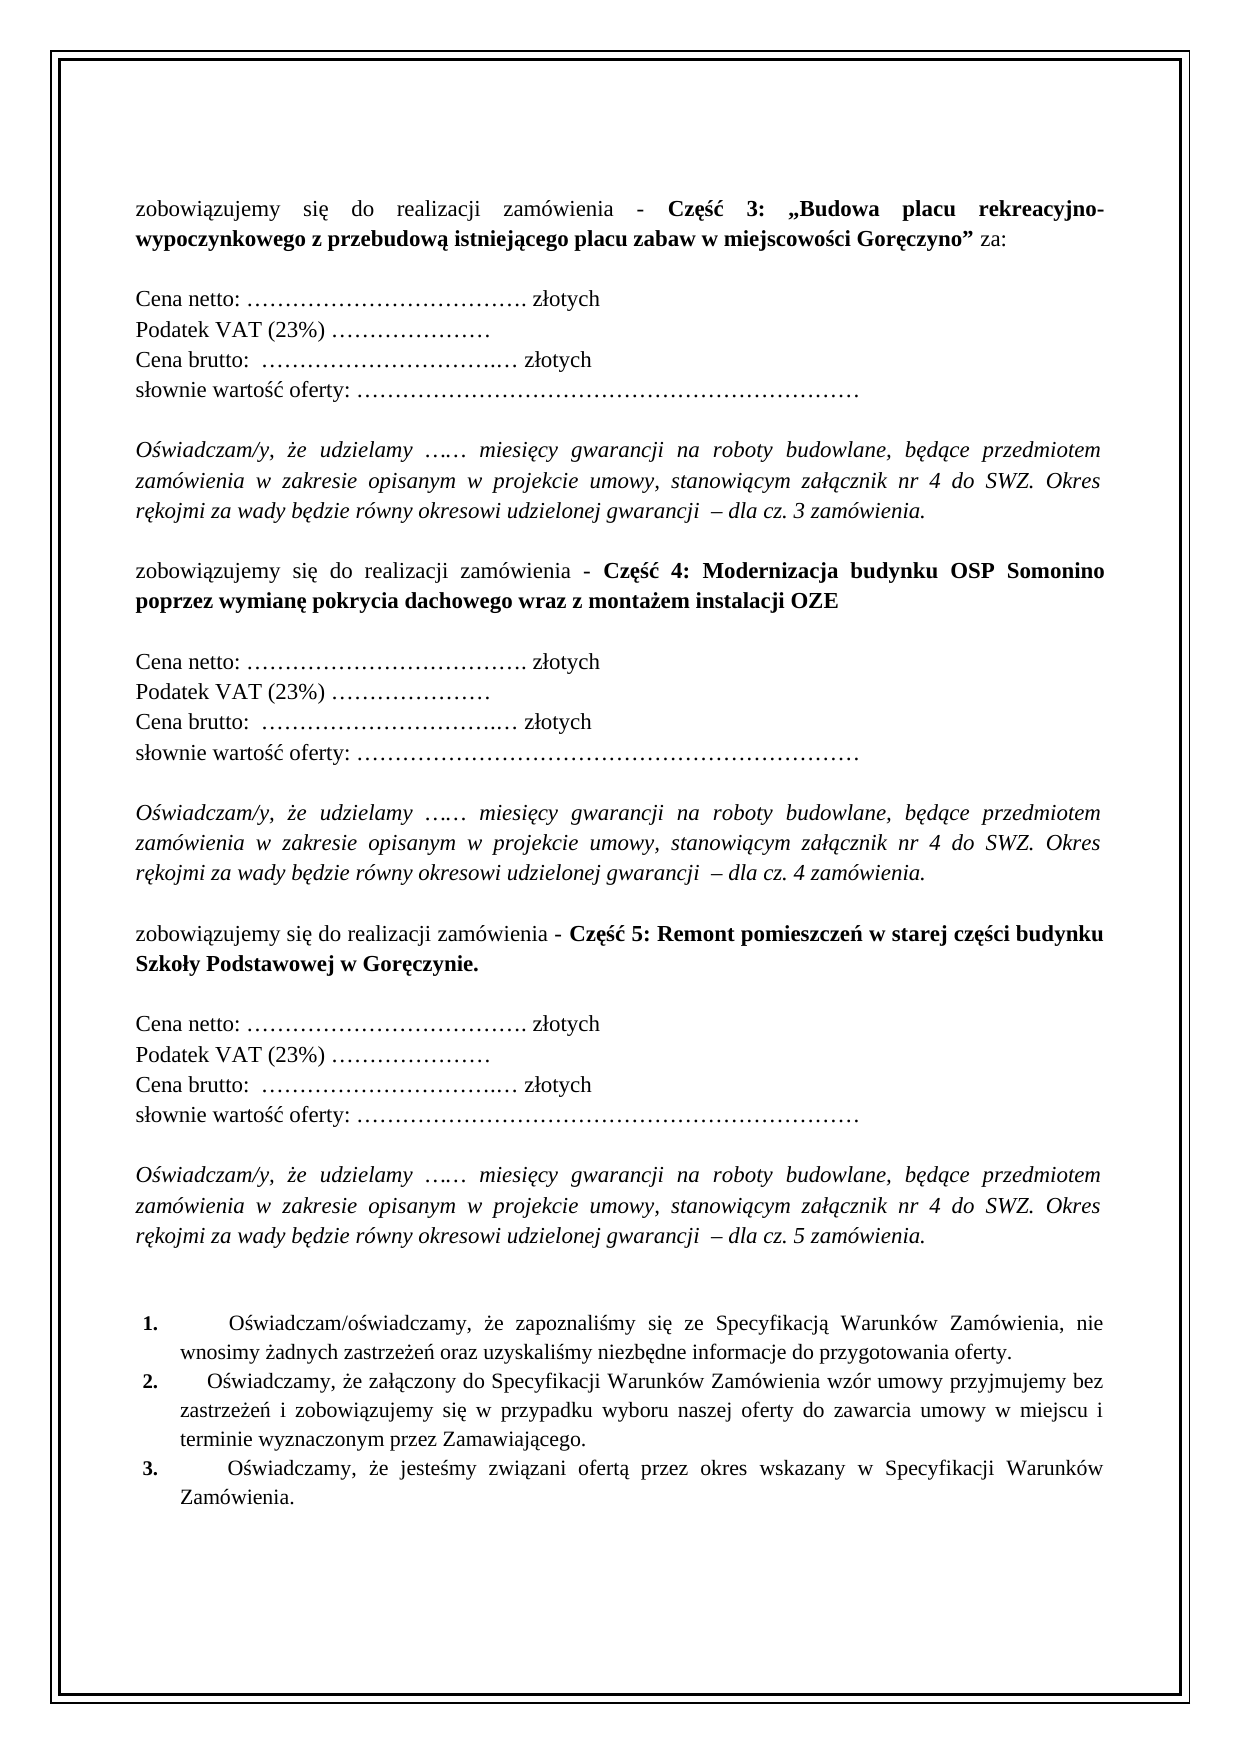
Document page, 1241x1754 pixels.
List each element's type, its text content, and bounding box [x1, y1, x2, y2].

text Podatek VAT (23%) ………………… [135, 1041, 1105, 1067]
text Podatek VAT (23%) ………………… [135, 678, 1105, 704]
text słownie wartość oferty: ………………………………………………………… [135, 738, 1105, 765]
text Cena netto: ………………………………. złotych [135, 1010, 1105, 1037]
text Oświadczam/y, że udzielamy …… miesięcy gwarancji na roboty budowlane, będące przedmiotem zamówienia w zakresie opisanym w projekcie umowy, stanowiącym załącznik nr 4 do SWZ. Okres rękojmi za wady będzie równy okresowi udzielonej gwarancji – dla cz. 5 zamówienia. [135, 1161, 1105, 1248]
list Oświadczam/oświadczamy, że zapoznaliśmy się ze Specyfikacją Warunków Zamówienia, nie wnosimy żadnych zastrzeżeń oraz uzyskaliśmy niezbędne informacje do przygotowania oferty. [142, 1310, 1105, 1364]
text Oświadczam/y, że udzielamy …… miesięcy gwarancji na roboty budowlane, będące przedmiotem zamówienia w zakresie opisanym w projekcie umowy, stanowiącym załącznik nr 4 do SWZ. Okres rękojmi za wady będzie równy okresowi udzielonej gwarancji – dla cz. 3 zamówienia. [135, 436, 1105, 523]
text Podatek VAT (23%) ………………… [135, 316, 1105, 342]
text Cena brutto: ………………………….… złotych [135, 346, 1105, 372]
text Cena netto: ………………………………. złotych [135, 648, 1105, 674]
text słownie wartość oferty: ………………………………………………………… [135, 1101, 1105, 1127]
text Cena netto: ………………………………. złotych [135, 285, 1105, 312]
text zobowiązujemy się do realizacji zamówienia - Część 5: Remont pomieszczeń w starej części budynku Szkoły Podstawowej w Goręczynie. [135, 920, 1105, 976]
text zobowiązujemy się do realizacji zamówienia - Część 4: Modernizacja budynku OSP Somonino poprzez wymianę pokrycia dachowego wraz z montażem instalacji OZE [135, 557, 1105, 614]
text Cena brutto: ………………………….… złotych [135, 1071, 1105, 1097]
list Oświadczamy, że załączony do Specyfikacji Warunków Zamówienia wzór umowy przyjmujemy bez zastrzeżeń i zobowiązujemy się w przypadku wyboru naszej oferty do zawarcia umowy w miejscu i terminie wyznaczonym przez Zamawiającego. [142, 1368, 1105, 1451]
list Oświadczamy, że jesteśmy związani ofertą przez okres wskazany w Specyfikacji Warunków Zamówienia. [142, 1455, 1105, 1509]
text zobowiązujemy się do realizacji zamówienia - Część 3: „Budowa placu rekreacyjno-wypoczynkowego z przebudową istniejącego placu zabaw w miejscowości Goręczyno” za: [135, 195, 1105, 251]
text Cena brutto: ………………………….… złotych [135, 708, 1105, 735]
text Oświadczam/y, że udzielamy …… miesięcy gwarancji na roboty budowlane, będące przedmiotem zamówienia w zakresie opisanym w projekcie umowy, stanowiącym załącznik nr 4 do SWZ. Okres rękojmi za wady będzie równy okresowi udzielonej gwarancji – dla cz. 4 zamówienia. [135, 799, 1105, 886]
text słownie wartość oferty: ………………………………………………………… [135, 376, 1105, 402]
